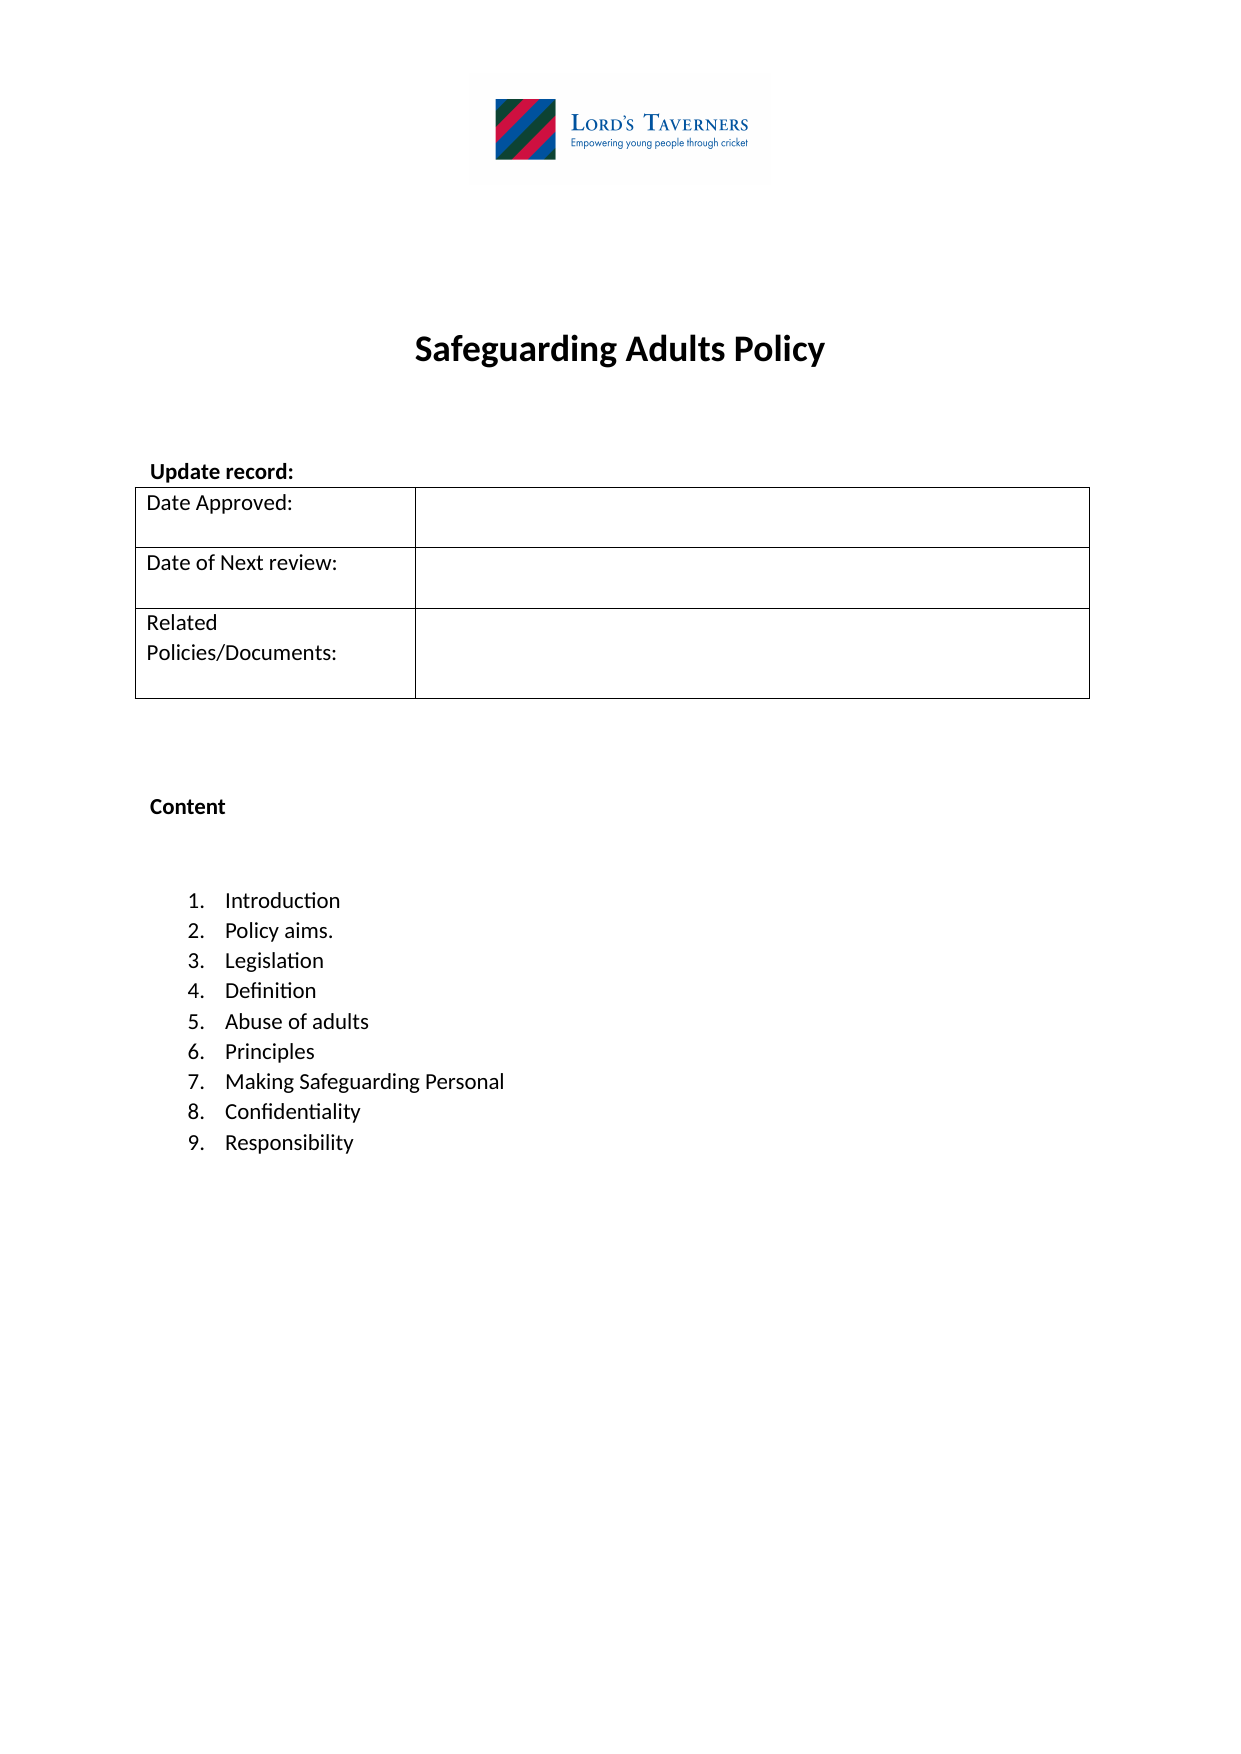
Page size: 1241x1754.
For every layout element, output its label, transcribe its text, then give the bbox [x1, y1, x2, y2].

text Update record: [150, 457, 1090, 485]
text Content [150, 792, 1090, 820]
table_cell [416, 548, 1089, 607]
list Confidentiality [187, 1097, 1090, 1125]
text Safeguarding Adults Policy [150, 325, 1090, 371]
list Legislation [187, 946, 1090, 974]
list Definition [187, 977, 1090, 1004]
list Principles [187, 1037, 1090, 1065]
list Abuse of adults [187, 1007, 1090, 1035]
list Responsibility [187, 1128, 1090, 1156]
table_cell [416, 609, 1089, 697]
list Introduction [187, 886, 1090, 914]
list Making Safeguarding Personal [187, 1067, 1090, 1095]
table_cell Date of Next review: [136, 548, 415, 607]
picture [468, 73, 772, 185]
table_header [416, 488, 1089, 547]
table_cell Related Policies/Documents: [136, 609, 415, 697]
table_header Date Approved: [136, 488, 415, 547]
list Policy aims. [187, 916, 1090, 944]
